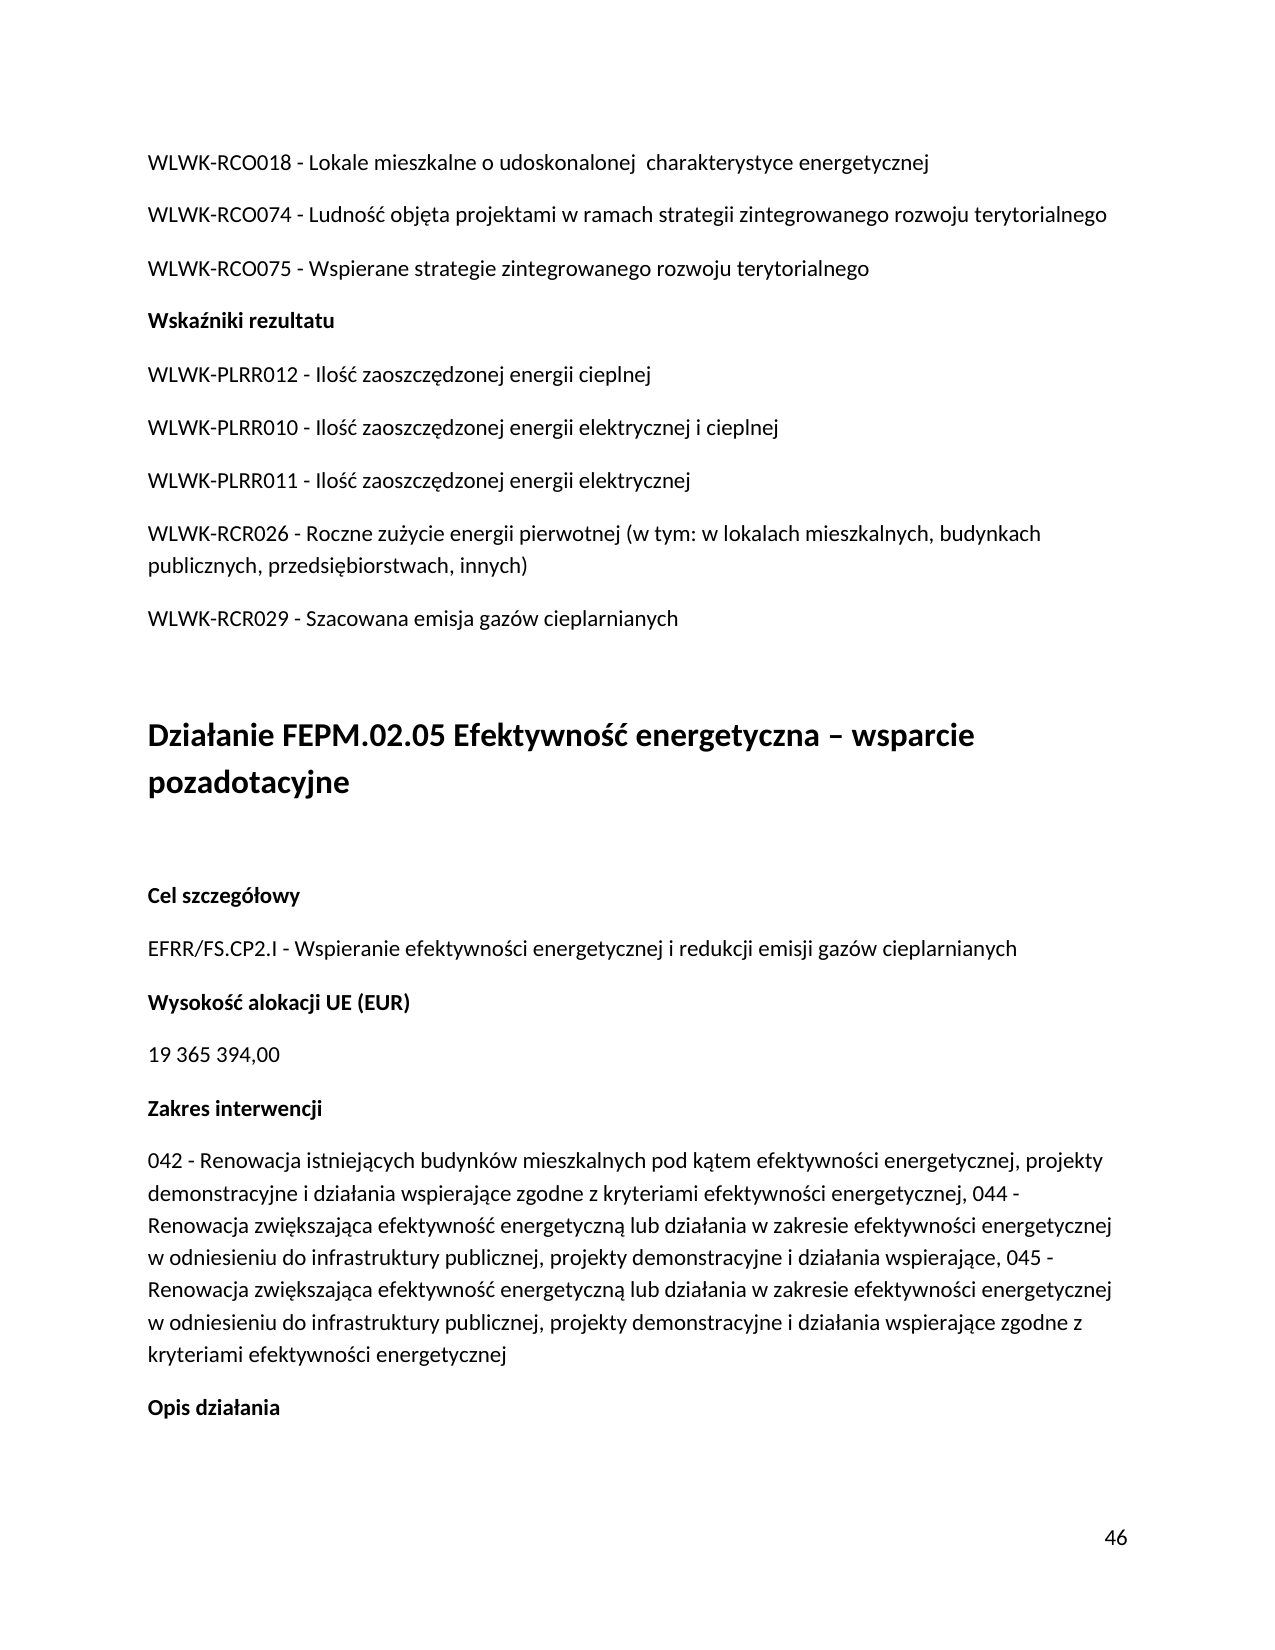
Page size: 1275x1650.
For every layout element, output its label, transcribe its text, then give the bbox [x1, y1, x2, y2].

subtitle Działanie FEPM.02.05 Efektywność energetyczna – wsparcie pozadotacyjne [148, 714, 1127, 802]
text 042 - Renowacja istniejących budynków mieszkalnych pod kątem efektywności energetycznej, projekty demonstracyjne i działania wspierające zgodne z kryteriami efektywności energetycznej, 044 - Renowacja zwiększająca efektywność energetyczną lub działania w zakresie efektywności energetycznej w odniesieniu do infrastruktury publicznej, projekty demonstracyjne i działania wspierające, 045 - Renowacja zwiększająca efektywność energetyczną lub działania w zakresie efektywności energetycznej w odniesieniu do infrastruktury publicznej, projekty demonstracyjne i działania wspierające zgodne z kryteriami efektywności energetycznej [148, 1147, 1127, 1368]
text WLWK-PLRR011 - Ilość zaoszczędzonej energii elektrycznej [148, 466, 1127, 494]
text WLWK-RCO075 - Wspierane strategie zintegrowanego rozwoju terytorialnego [148, 254, 1127, 282]
text Cel szczegółowy [148, 882, 1127, 909]
text WLWK-PLRR012 - Ilość zaoszczędzonej energii cieplnej [148, 360, 1127, 388]
text Wskaźniki rezultatu [148, 307, 1127, 335]
text WLWK-RCR026 - Roczne zużycie energii pierwotnej (w tym: w lokalach mieszkalnych, budynkach publicznych, przedsiębiorstwach, innych) [148, 519, 1127, 579]
text Opis działania [148, 1393, 1127, 1421]
text 19 365 394,00 [148, 1041, 1127, 1069]
text Zakres interwencji [148, 1094, 1127, 1122]
text WLWK-RCO018 - Lokale mieszkalne o udoskonalonej charakterystyce energetycznej [148, 148, 1127, 176]
text WLWK-RCO074 - Ludność objęta projektami w ramach strategii zintegrowanego rozwoju terytorialnego [148, 201, 1127, 229]
text Wysokość alokacji UE (EUR) [148, 988, 1127, 1016]
text WLWK-PLRR010 - Ilość zaoszczędzonej energii elektrycznej i cieplnej [148, 413, 1127, 441]
text WLWK-RCR029 - Szacowana emisja gazów cieplarnianych [148, 604, 1127, 632]
text EFRR/FS.CP2.I - Wspieranie efektywności energetycznej i redukcji emisji gazów cieplarnianych [148, 934, 1127, 963]
